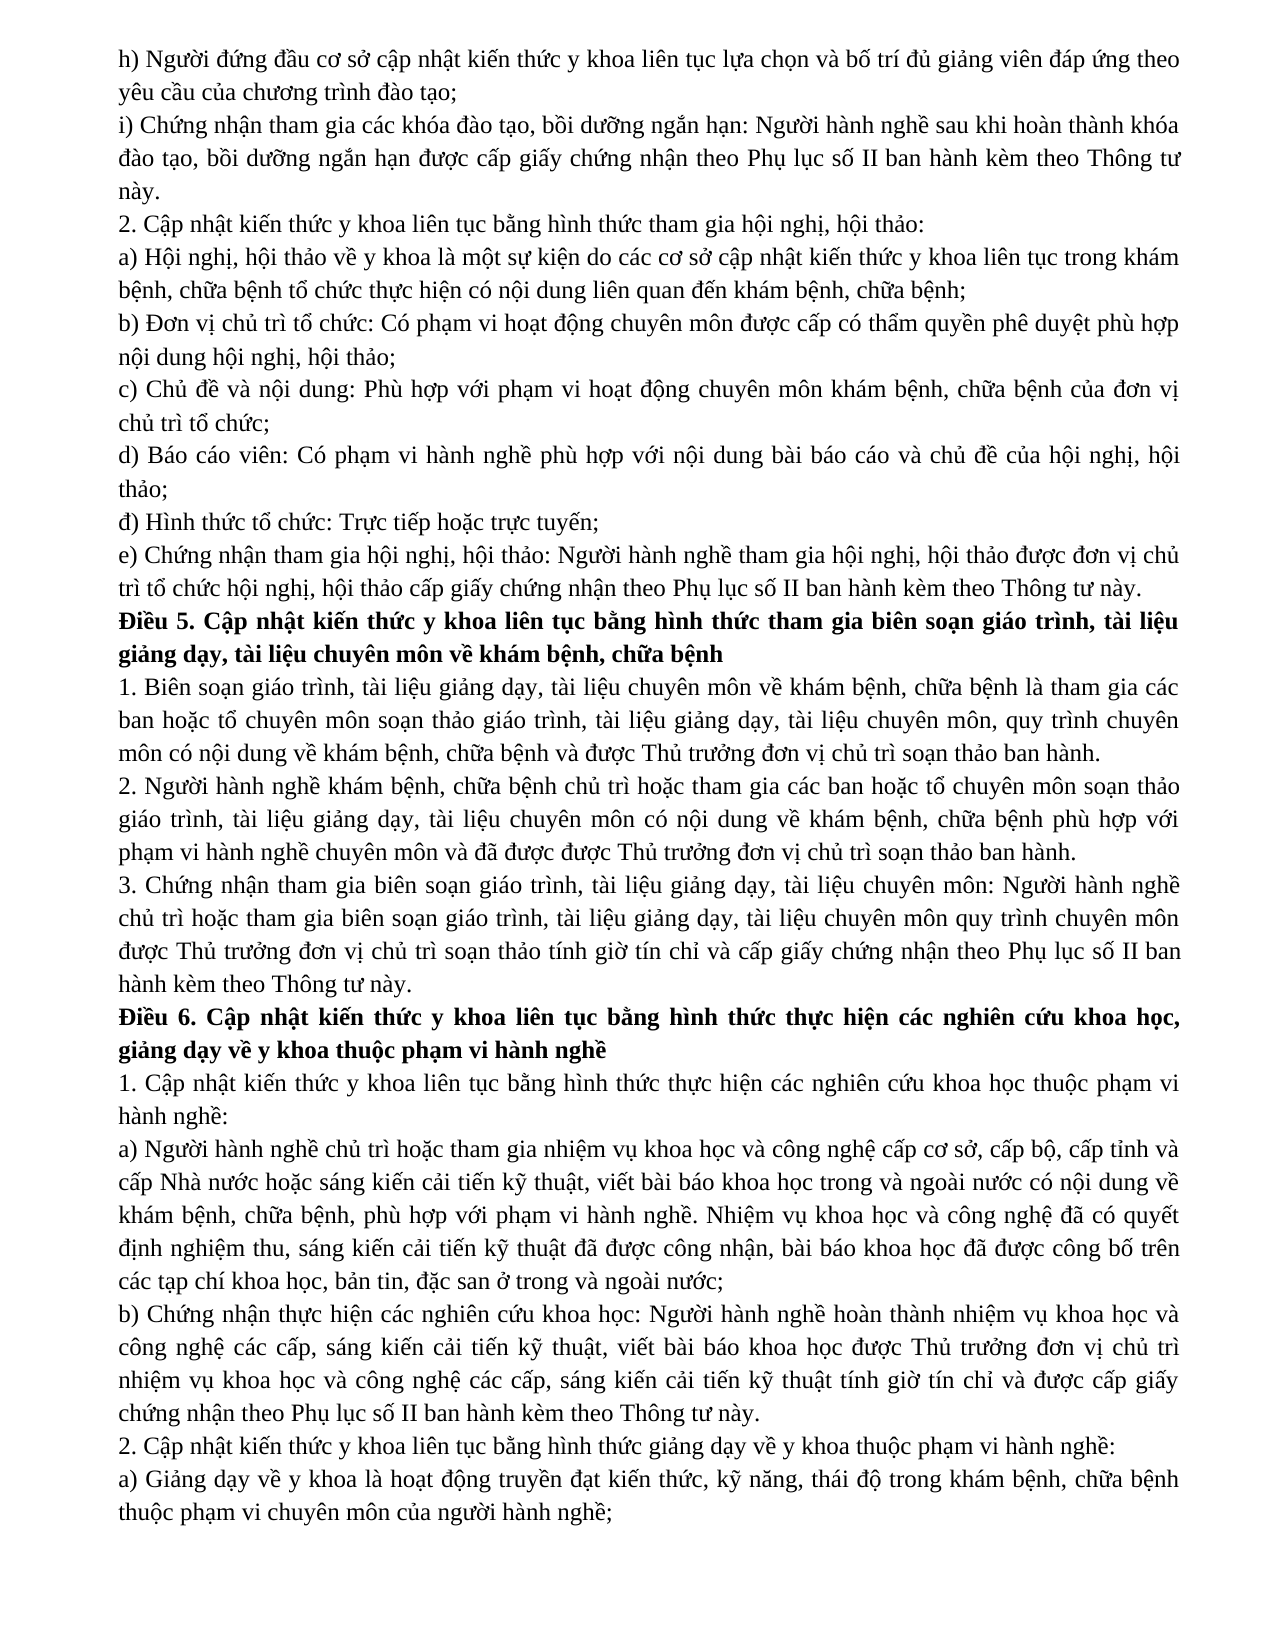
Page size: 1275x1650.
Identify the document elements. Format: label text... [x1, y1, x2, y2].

text 1. Biên soạn giáo trình, tài liệu giảng dạy, tài liệu chuyên môn về khám bệnh, chữa bệnh là tham gia các ban hoặc tổ chuyên môn soạn thảo giáo trình, tài liệu giảng dạy, tài liệu chuyên môn, quy trình chuyên môn có nội dung về khám bệnh, chữa bệnh và được Thủ trưởng đơn vị chủ trì soạn thảo ban hành. [118, 672, 1181, 767]
text b) Chứng nhận thực hiện các nghiên cứu khoa học: Người hành nghề hoàn thành nhiệm vụ khoa học và công nghệ các cấp, sáng kiến cải tiến kỹ thuật, viết bài báo khoa học được Thủ trưởng đơn vị chủ trì nhiệm vụ khoa học và công nghệ các cấp, sáng kiến cải tiến kỹ thuật tính giờ tín chỉ và được cấp giấy chứng nhận theo Phụ lục số II ban hành kèm theo Thông tư này. [118, 1299, 1181, 1427]
text 2. Cập nhật kiến thức y khoa liên tục bằng hình thức tham gia hội nghị, hội thảo: [118, 209, 1181, 238]
text 3. Chứng nhận tham gia biên soạn giáo trình, tài liệu giảng dạy, tài liệu chuyên môn: Người hành nghề chủ trì hoặc tham gia biên soạn giáo trình, tài liệu giảng dạy, tài liệu chuyên môn quy trình chuyên môn được Thủ trưởng đơn vị chủ trì soạn thảo tính giờ tín chỉ và cấp giấy chứng nhận theo Phụ lục số II ban hành kèm theo Thông tư này. [118, 870, 1181, 998]
text e) Chứng nhận tham gia hội nghị, hội thảo: Người hành nghề tham gia hội nghị, hội thảo được đơn vị chủ trì tổ chức hội nghị, hội thảo cấp giấy chứng nhận theo Phụ lục số II ban hành kèm theo Thông tư này. [118, 540, 1181, 601]
text Điều 5. Cập nhật kiến thức y khoa liên tục bằng hình thức tham gia biên soạn giáo trình, tài liệu giảng dạy, tài liệu chuyên môn về khám bệnh, chữa bệnh [118, 606, 1181, 667]
text i) Chứng nhận tham gia các khóa đào tạo, bồi dưỡng ngắn hạn: Người hành nghề sau khi hoàn thành khóa đào tạo, bồi dưỡng ngắn hạn được cấp giấy chứng nhận theo Phụ lục số II ban hành kèm theo Thông tư này. [118, 110, 1181, 205]
text 2. Cập nhật kiến thức y khoa liên tục bằng hình thức giảng dạy về y khoa thuộc phạm vi hành nghề: [118, 1431, 1181, 1460]
text 2. Người hành nghề khám bệnh, chữa bệnh chủ trì hoặc tham gia các ban hoặc tổ chuyên môn soạn thảo giáo trình, tài liệu giảng dạy, tài liệu chuyên môn có nội dung về khám bệnh, chữa bệnh phù hợp với phạm vi hành nghề chuyên môn và đã được được Thủ trưởng đơn vị chủ trì soạn thảo ban hành. [118, 771, 1181, 866]
text đ) Hình thức tổ chức: Trực tiếp hoặc trực tuyến; [118, 507, 1181, 535]
text c) Chủ đề và nội dung: Phù hợp với phạm vi hoạt động chuyên môn khám bệnh, chữa bệnh của đơn vị chủ trì tổ chức; [118, 374, 1181, 436]
text a) Giảng dạy về y khoa là hoạt động truyền đạt kiến thức, kỹ năng, thái độ trong khám bệnh, chữa bệnh thuộc phạm vi chuyên môn của người hành nghề; [118, 1464, 1181, 1526]
text d) Báo cáo viên: Có phạm vi hành nghề phù hợp với nội dung bài báo cáo và chủ đề của hội nghị, hội thảo; [118, 441, 1181, 502]
text Điều 6. Cập nhật kiến thức y khoa liên tục bằng hình thức thực hiện các nghiên cứu khoa học, giảng dạy về y khoa thuộc phạm vi hành nghề [118, 1002, 1181, 1064]
text a) Người hành nghề chủ trì hoặc tham gia nhiệm vụ khoa học và công nghệ cấp cơ sở, cấp bộ, cấp tỉnh và cấp Nhà nước hoặc sáng kiến cải tiến kỹ thuật, viết bài báo khoa học trong và ngoài nước có nội dung về khám bệnh, chữa bệnh, phù hợp với phạm vi hành nghề. Nhiệm vụ khoa học và công nghệ đã có quyết định nghiệm thu, sáng kiến cải tiến kỹ thuật đã được công nhận, bài báo khoa học đã được công bố trên các tạp chí khoa học, bản tin, đặc san ở trong và ngoài nước; [118, 1134, 1181, 1295]
text h) Người đứng đầu cơ sở cập nhật kiến thức y khoa liên tục lựa chọn và bố trí đủ giảng viên đáp ứng theo yêu cầu của chương trình đào tạo; [118, 44, 1181, 106]
text b) Đơn vị chủ trì tổ chức: Có phạm vi hoạt động chuyên môn được cấp có thẩm quyền phê duyệt phù hợp nội dung hội nghị, hội thảo; [118, 308, 1181, 370]
text a) Hội nghị, hội thảo về y khoa là một sự kiện do các cơ sở cập nhật kiến thức y khoa liên tục trong khám bệnh, chữa bệnh tổ chức thực hiện có nội dung liên quan đến khám bệnh, chữa bệnh; [118, 242, 1181, 304]
text 1. Cập nhật kiến thức y khoa liên tục bằng hình thức thực hiện các nghiên cứu khoa học thuộc phạm vi hành nghề: [118, 1068, 1181, 1130]
